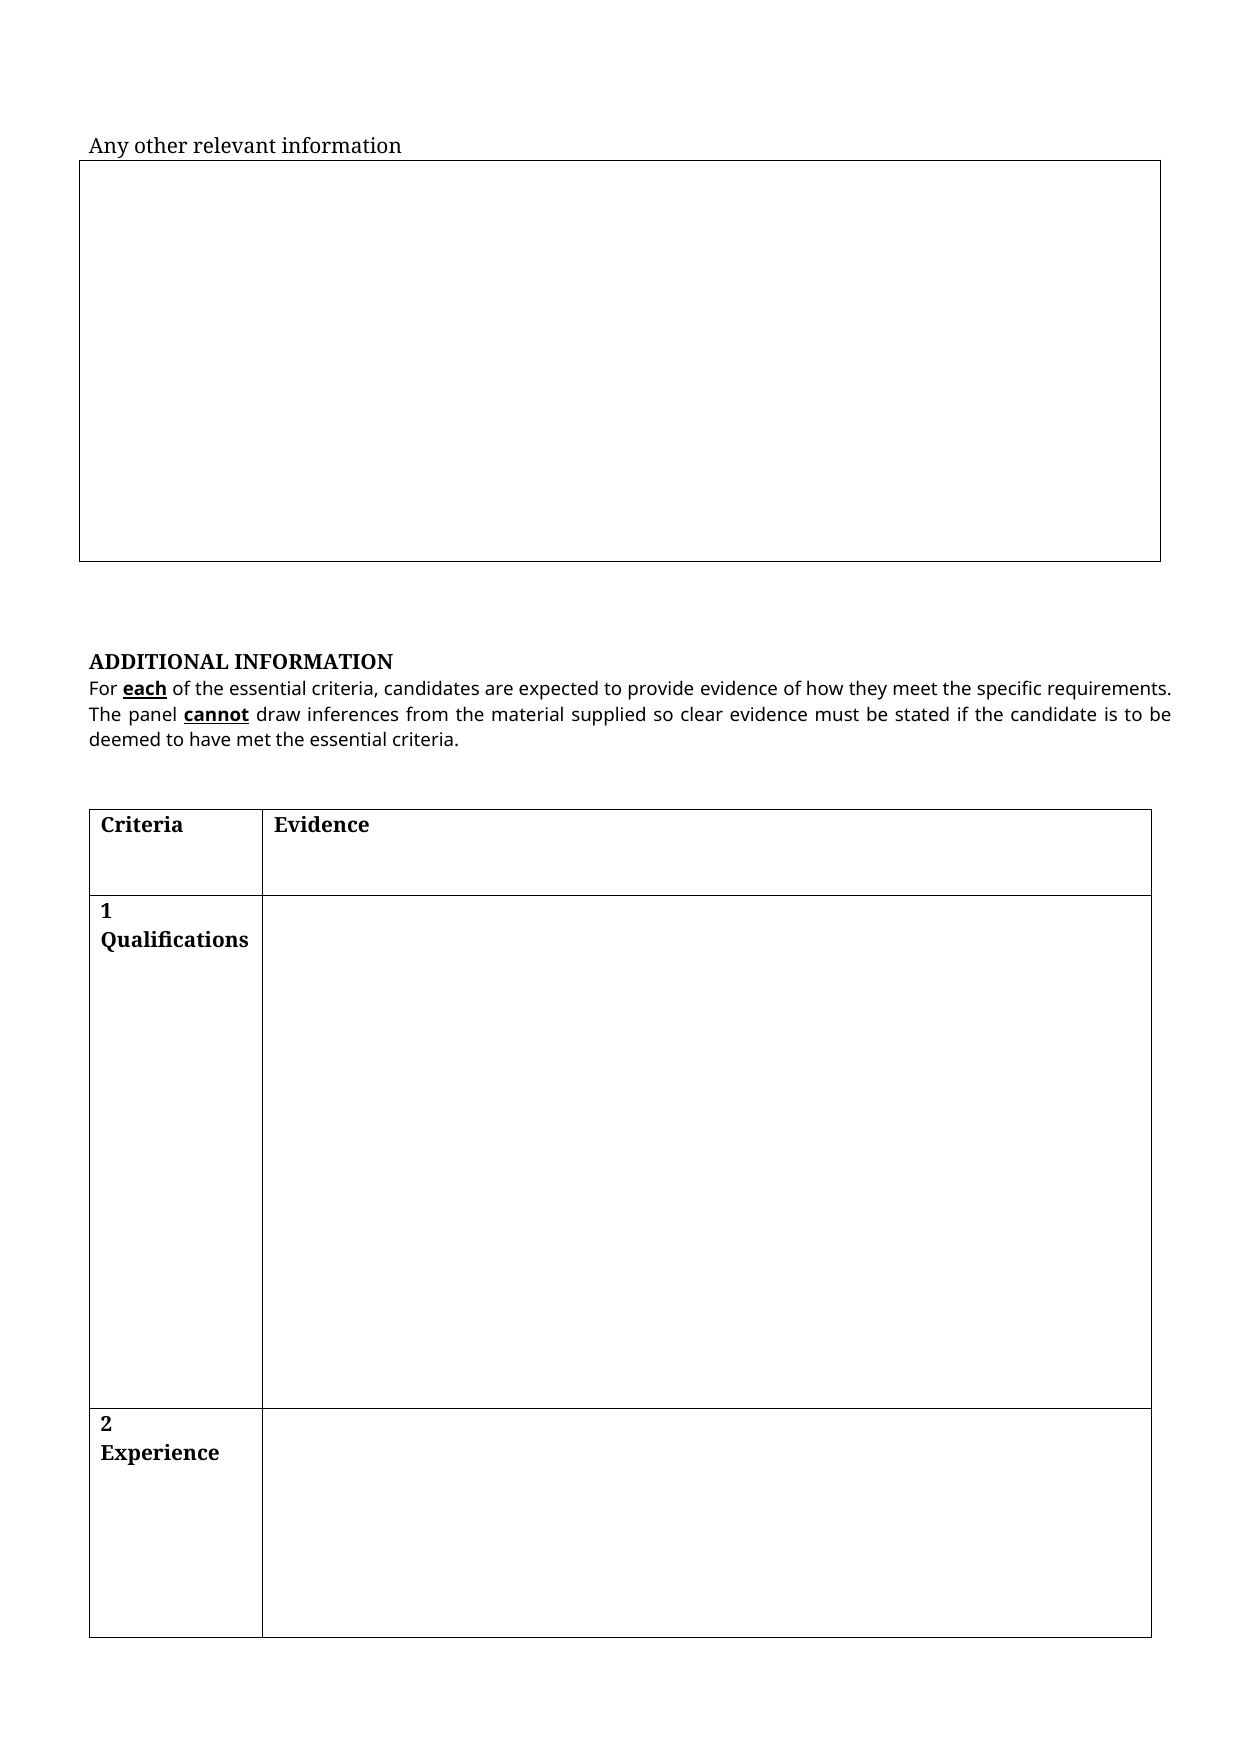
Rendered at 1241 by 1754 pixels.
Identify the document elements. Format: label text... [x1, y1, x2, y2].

table_header Evidence [263, 810, 1151, 895]
table_header Criteria [90, 810, 262, 895]
text For each of the essential criteria, candidates are expected to provide evidence of how they meet the specific requirements. The panel cannot draw inferences from the material supplied so clear evidence must be stated if the candidate is to be deemed to have met the essential criteria. [89, 676, 1172, 752]
text Any other relevant information [89, 131, 1152, 159]
table_cell [263, 896, 1151, 1408]
table_cell 2 Experience [90, 1409, 262, 1637]
text ADDITIONAL INFORMATION [89, 647, 1152, 676]
table_cell [263, 1409, 1151, 1637]
table_cell 1 Qualifications [90, 896, 262, 1408]
